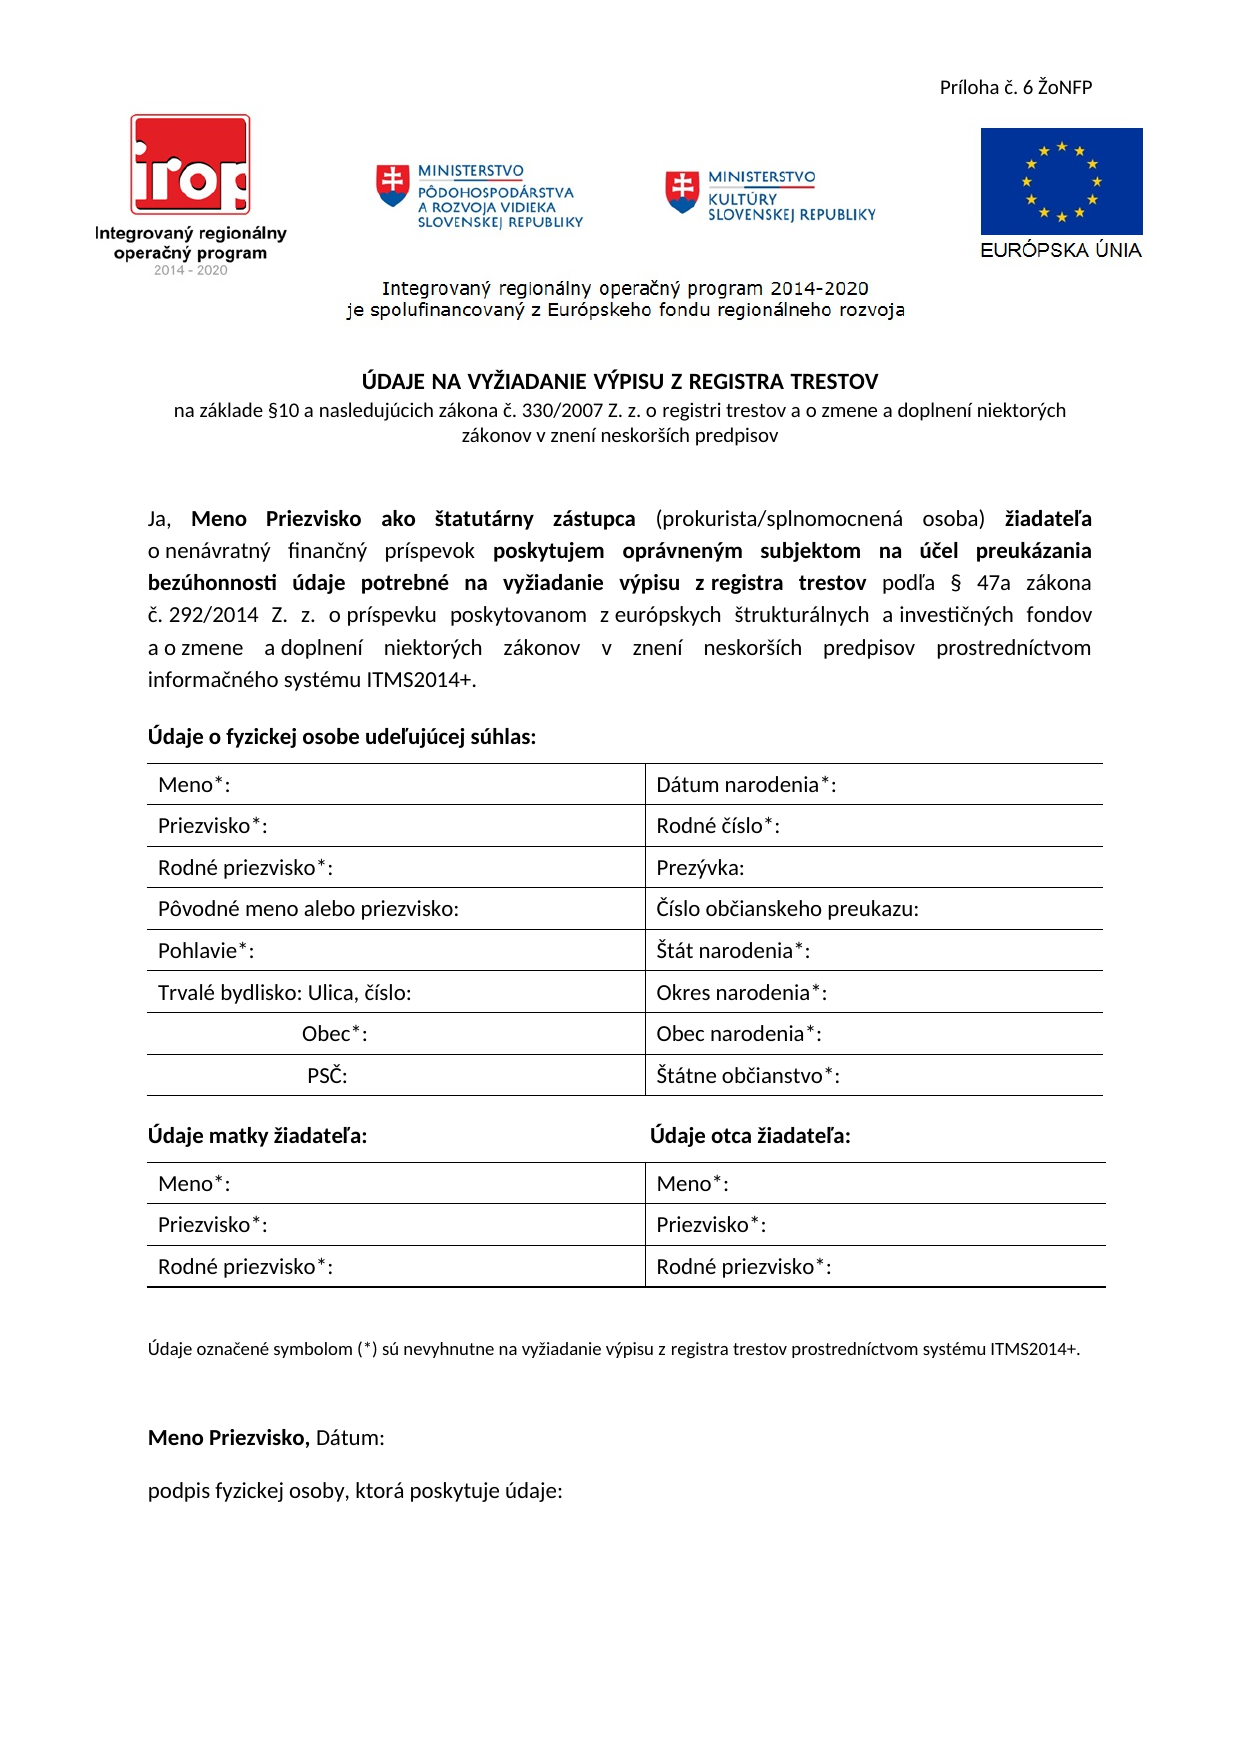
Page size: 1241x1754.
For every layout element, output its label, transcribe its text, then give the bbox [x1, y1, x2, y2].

table_cell Prezývka: [646, 847, 1103, 887]
table_cell Priezvisko*: [646, 1204, 1106, 1245]
text Údaje označené symbolom (*) sú nevyhnutne na vyžiadanie výpisu z registra trestov prostredníctvom systému ITMS2014+. [148, 1337, 1092, 1360]
table_cell Rodné číslo*: [646, 805, 1103, 846]
text Údaje matky žiadateľa: Údaje otca žiadateľa: [148, 1121, 1092, 1149]
table_cell Rodné priezvisko*: [147, 1246, 645, 1286]
table_cell Štátne občianstvo*: [646, 1055, 1103, 1095]
table_header Meno*: [147, 764, 645, 804]
table_header Dátum narodenia*: [646, 764, 1103, 804]
text Ja, Meno Priezvisko ako štatutárny zástupca (prokurista/splnomocnená osoba) žiadateľa o nenávratný finančný príspevok poskytujem oprávneným subjektom na účel preukázania bezúhonnosti údaje potrebné na vyžiadanie výpisu z registra trestov podľa § 47a zákona č. 292/2014 Z. z. o príspevku poskytovanom z európskych štrukturálnych a investičných fondov a o zmene a doplnení niektorých zákonov v znení neskorších predpisov prostredníctvom informačného systému ITMS2014+. [148, 504, 1092, 693]
text na základe §10 a nasledujúcich zákona č. 330/2007 Z. z. o registri trestov a o zmene a doplnení niektorých zákonov v znení neskorších predpisov [148, 397, 1092, 448]
table_cell Priezvisko*: [147, 1204, 645, 1245]
text Meno Priezvisko, Dátum: [148, 1423, 1092, 1451]
table_cell Okres narodenia*: [646, 971, 1103, 1012]
table_cell Rodné priezvisko*: [147, 847, 645, 887]
table_cell Obec narodenia*: [646, 1013, 1103, 1053]
table_cell Priezvisko*: [147, 805, 645, 846]
table_cell Pôvodné meno alebo priezvisko: [147, 888, 645, 929]
picture [82, 101, 1154, 327]
table_cell Štát narodenia*: [646, 930, 1103, 970]
table_cell Trvalé bydlisko: Ulica, číslo: [147, 971, 645, 1012]
table_cell Rodné priezvisko*: [646, 1246, 1106, 1286]
table_header Meno*: [646, 1163, 1106, 1203]
text údaje na vyžiadanie výpisu z registra trestov [148, 327, 1092, 397]
text Údaje o fyzickej osobe udeľujúcej súhlas: [148, 722, 1092, 750]
table_cell Obec*: [147, 1013, 645, 1053]
table_cell Číslo občianskeho preukazu: [646, 888, 1103, 929]
table_cell PSČ: [147, 1055, 645, 1095]
text podpis fyzickej osoby, ktorá poskytuje údaje: [148, 1476, 1092, 1504]
table_header Meno*: [147, 1163, 645, 1203]
table_cell Pohlavie*: [147, 930, 645, 970]
